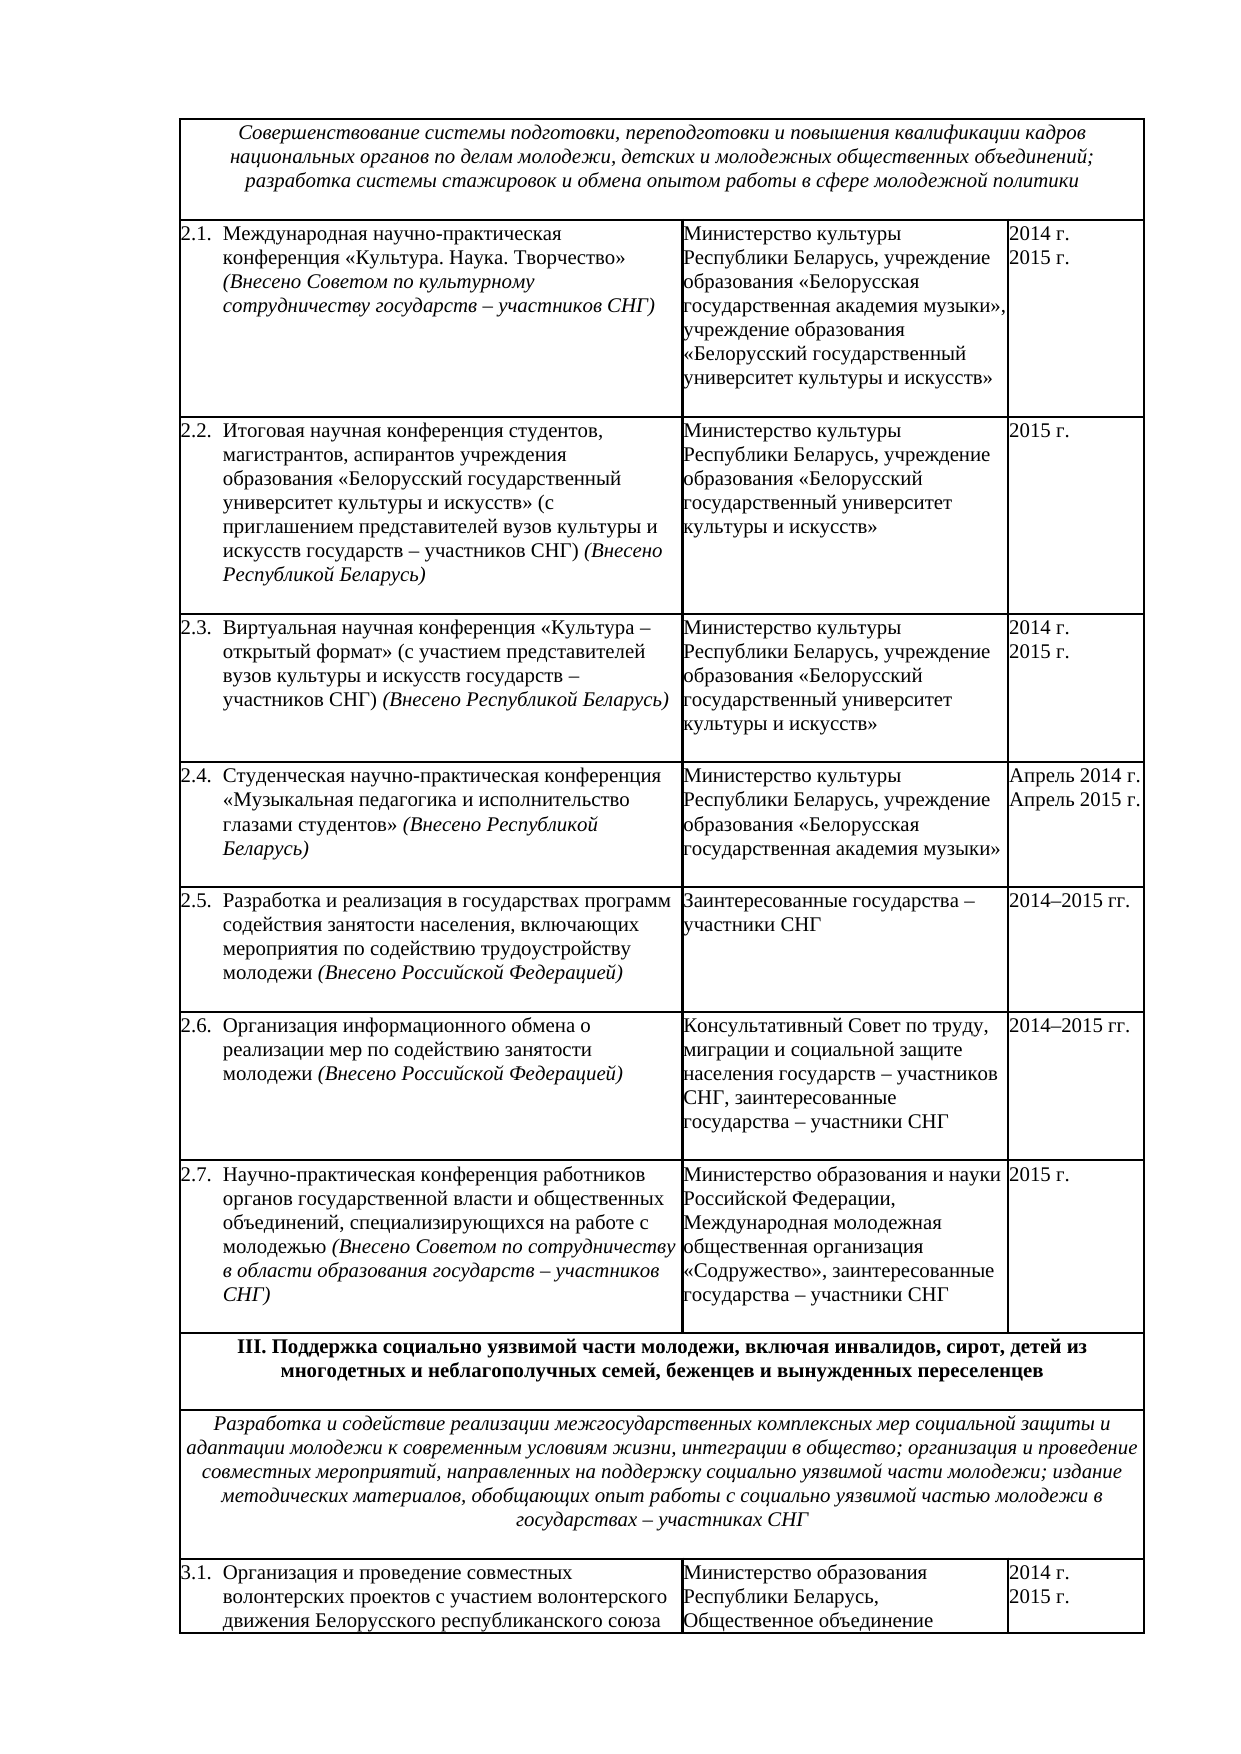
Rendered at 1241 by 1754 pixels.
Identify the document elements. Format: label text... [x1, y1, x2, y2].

table_cell Научно-практическая конференция работников органов государственной власти и общественных объединений, специализирующихся на работе с молодежью (Внесено Советом по сотрудничеству в области образования государств – участников СНГ) [222, 1161, 681, 1332]
table_cell 2014–2015 гг. [1009, 888, 1143, 1011]
table_cell Министерство образования и науки Российской Федерации, Международная молодежная общественная организация «Содружество», заинтересованные государства – участники СНГ [684, 1161, 1007, 1332]
table_cell 2.6. [181, 1013, 222, 1159]
table_cell 2.7. [181, 1161, 222, 1332]
table_cell 2014 г. 2015 г. [1009, 221, 1143, 416]
table_cell Министерство культуры Республики Беларусь, учреждение образования «Белорусская государственная академия музыки» [684, 763, 1007, 886]
table_cell Министерство культуры Республики Беларусь, учреждение образования «Белорусский государственный университет культуры и искусств» [684, 615, 1007, 761]
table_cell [684, 1560, 1007, 1632]
table_cell 2.3. [181, 615, 222, 761]
table_cell Совершенствование системы подготовки, переподготовки и повышения квалификации кадров национальных органов по делам молодежи, детских и молодежных общественных объединений; разработка системы стажировок и обмена опытом работы в сфере молодежной политики [181, 120, 1143, 219]
table_cell Разработка и содействие реализации межгосударственных комплексных мер социальной защиты и адаптации молодежи к современным условиям жизни, интеграции в общество; организация и проведение совместных мероприятий, направленных на поддержку социально уязвимой части молодежи; издание методических материалов, обобщающих опыт работы с социально уязвимой частью молодежи в государствах – участниках СНГ [181, 1411, 1143, 1557]
table_cell Консультативный Совет по труду, миграции и социальной защите населения государств – участников СНГ, заинтересованные государства – участники СНГ [684, 1013, 1007, 1159]
table_cell 2015 г. [1009, 1161, 1143, 1332]
table_cell Организация информационного обмена о реализации мер по содействию занятости молодежи (Внесено Российской Федерацией) [222, 1013, 681, 1159]
table_cell 3.1. [181, 1560, 222, 1632]
table_cell 2015 г. [1009, 418, 1143, 612]
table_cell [222, 1560, 681, 1632]
table_cell Международная научно-практическая конференция «Культура. Наука. Творчество» (Внесено Советом по культурному сотрудничеству государств – участников СНГ) [222, 221, 681, 416]
table_cell 2014 г. 2015 г. [1009, 1560, 1143, 1632]
table_cell 2.1. [181, 221, 222, 416]
table_cell 2014 г. 2015 г. [1009, 615, 1143, 761]
table_cell 2.2. [181, 418, 222, 612]
table_cell Разработка и реализация в государствах программ содействия занятости населения, включающих мероприятия по содействию трудоустройству молодежи (Внесено Российской Федерацией) [222, 888, 681, 1011]
table_cell Итоговая научная конференция студентов, магистрантов, аспирантов учреждения образования «Белорусский государственный университет культуры и искусств» (с приглашением представителей вузов культуры и искусств государств – участников СНГ) (Внесено Республикой Беларусь) [222, 418, 681, 612]
table_cell 2.5. [181, 888, 222, 1011]
table_cell Виртуальная научная конференция «Культура – открытый формат» (с участием представителей вузов культуры и искусств государств – участников СНГ) (Внесено Республикой Беларусь) [222, 615, 681, 761]
table_cell Заинтересованные государства – участники СНГ [684, 888, 1007, 1011]
table_cell Студенческая научно-практическая конференция «Музыкальная педагогика и исполнительство глазами студентов» (Внесено Республикой Беларусь) [222, 763, 681, 886]
table_cell Министерство культуры Республики Беларусь, учреждение образования «Белорусская государственная академия музыки», учреждение образования «Белорусский государственный университет культуры и искусств» [684, 221, 1007, 416]
table_cell Министерство культуры Республики Беларусь, учреждение образования «Белорусский государственный университет культуры и искусств» [684, 418, 1007, 612]
table_cell 2014–2015 гг. [1009, 1013, 1143, 1159]
table_cell 2.4. [181, 763, 222, 886]
table_cell III. Поддержка социально уязвимой части молодежи, включая инвалидов, сирот, детей из многодетных и неблагополучных семей, беженцев и вынужденных переселенцев [181, 1334, 1143, 1409]
table_cell Апрель 2014 г. Апрель 2015 г. [1009, 763, 1143, 886]
